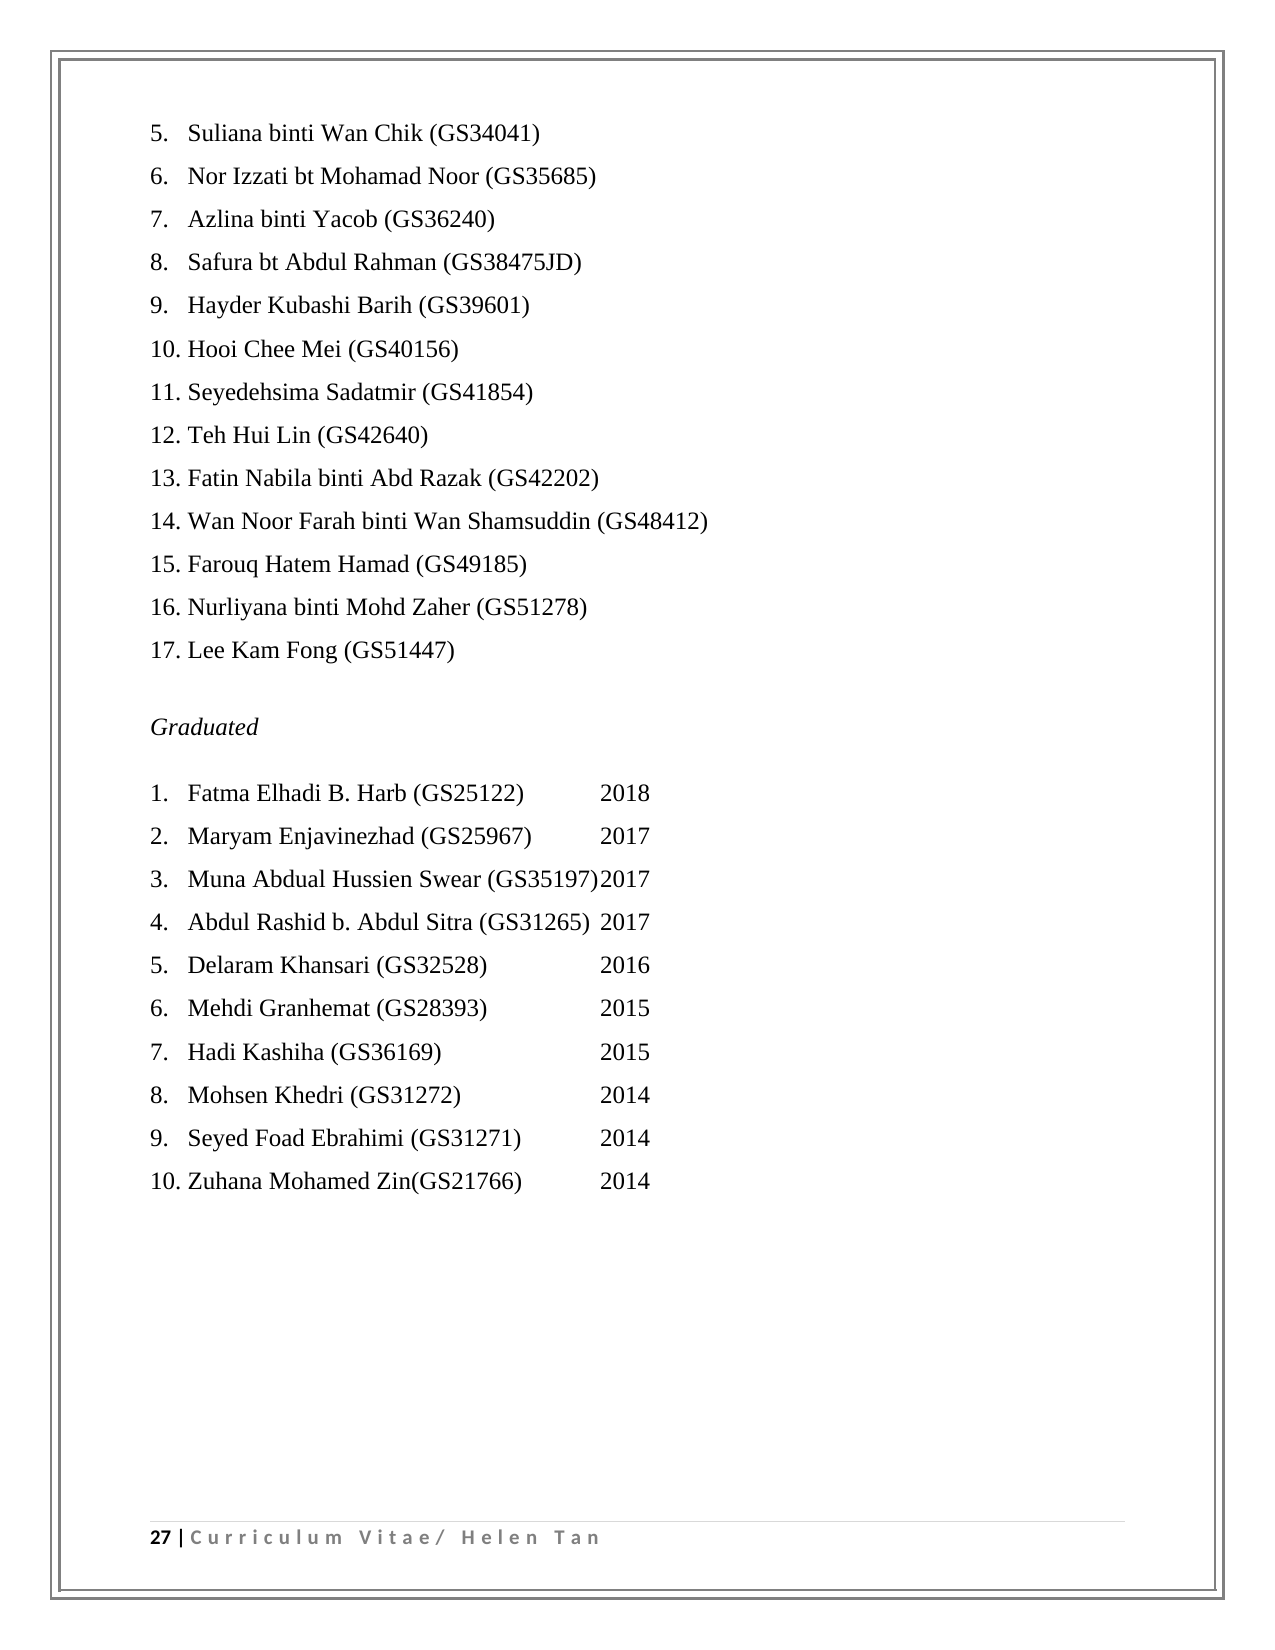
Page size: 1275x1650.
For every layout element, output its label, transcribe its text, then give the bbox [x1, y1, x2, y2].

list Nurliyana binti Mohd Zaher (GS51278) [150, 592, 1125, 621]
list Azlina binti Yacob (GS36240) [150, 204, 1125, 233]
list Seyedehsima Sadatmir (GS41854) [150, 377, 1125, 406]
list Hayder Kubashi Barih (GS39601) [150, 291, 1125, 319]
list Delaram Khansari (GS32528) 2016 [150, 950, 1125, 979]
list Muna Abdual Hussien Swear (GS35197) 2017 [150, 864, 1125, 893]
text Graduated [150, 712, 1125, 741]
list Maryam Enjavinezhad (GS25967) 2017 [150, 821, 1125, 850]
list Abdul Rashid b. Abdul Sitra (GS31265) 2017 [150, 907, 1125, 936]
list Farouq Hatem Hamad (GS49185) [150, 549, 1125, 578]
list Safura bt Abdul Rahman (GS38475JD) [150, 247, 1125, 276]
list Seyed Foad Ebrahimi (GS31271) 2014 [150, 1123, 1125, 1152]
list Teh Hui Lin (GS42640) [150, 420, 1125, 449]
list Suliana binti Wan Chik (GS34041) [150, 118, 1125, 147]
list Fatma Elhadi B. Harb (GS25122) 2018 [150, 778, 1125, 807]
list Zuhana Mohamed Zin(GS21766) 2014 [150, 1166, 1125, 1195]
list Nor Izzati bt Mohamad Noor (GS35685) [150, 161, 1125, 190]
list Hadi Kashiha (GS36169) 2015 [150, 1037, 1125, 1065]
list Lee Kam Fong (GS51447) [150, 636, 1125, 664]
list Wan Noor Farah binti Wan Shamsuddin (GS48412) [150, 506, 1125, 535]
list Hooi Chee Mei (GS40156) [150, 334, 1125, 362]
list Mehdi Granhemat (GS28393) 2015 [150, 993, 1125, 1022]
list Fatin Nabila binti Abd Razak (GS42202) [150, 463, 1125, 492]
list Mohsen Khedri (GS31272) 2014 [150, 1080, 1125, 1108]
